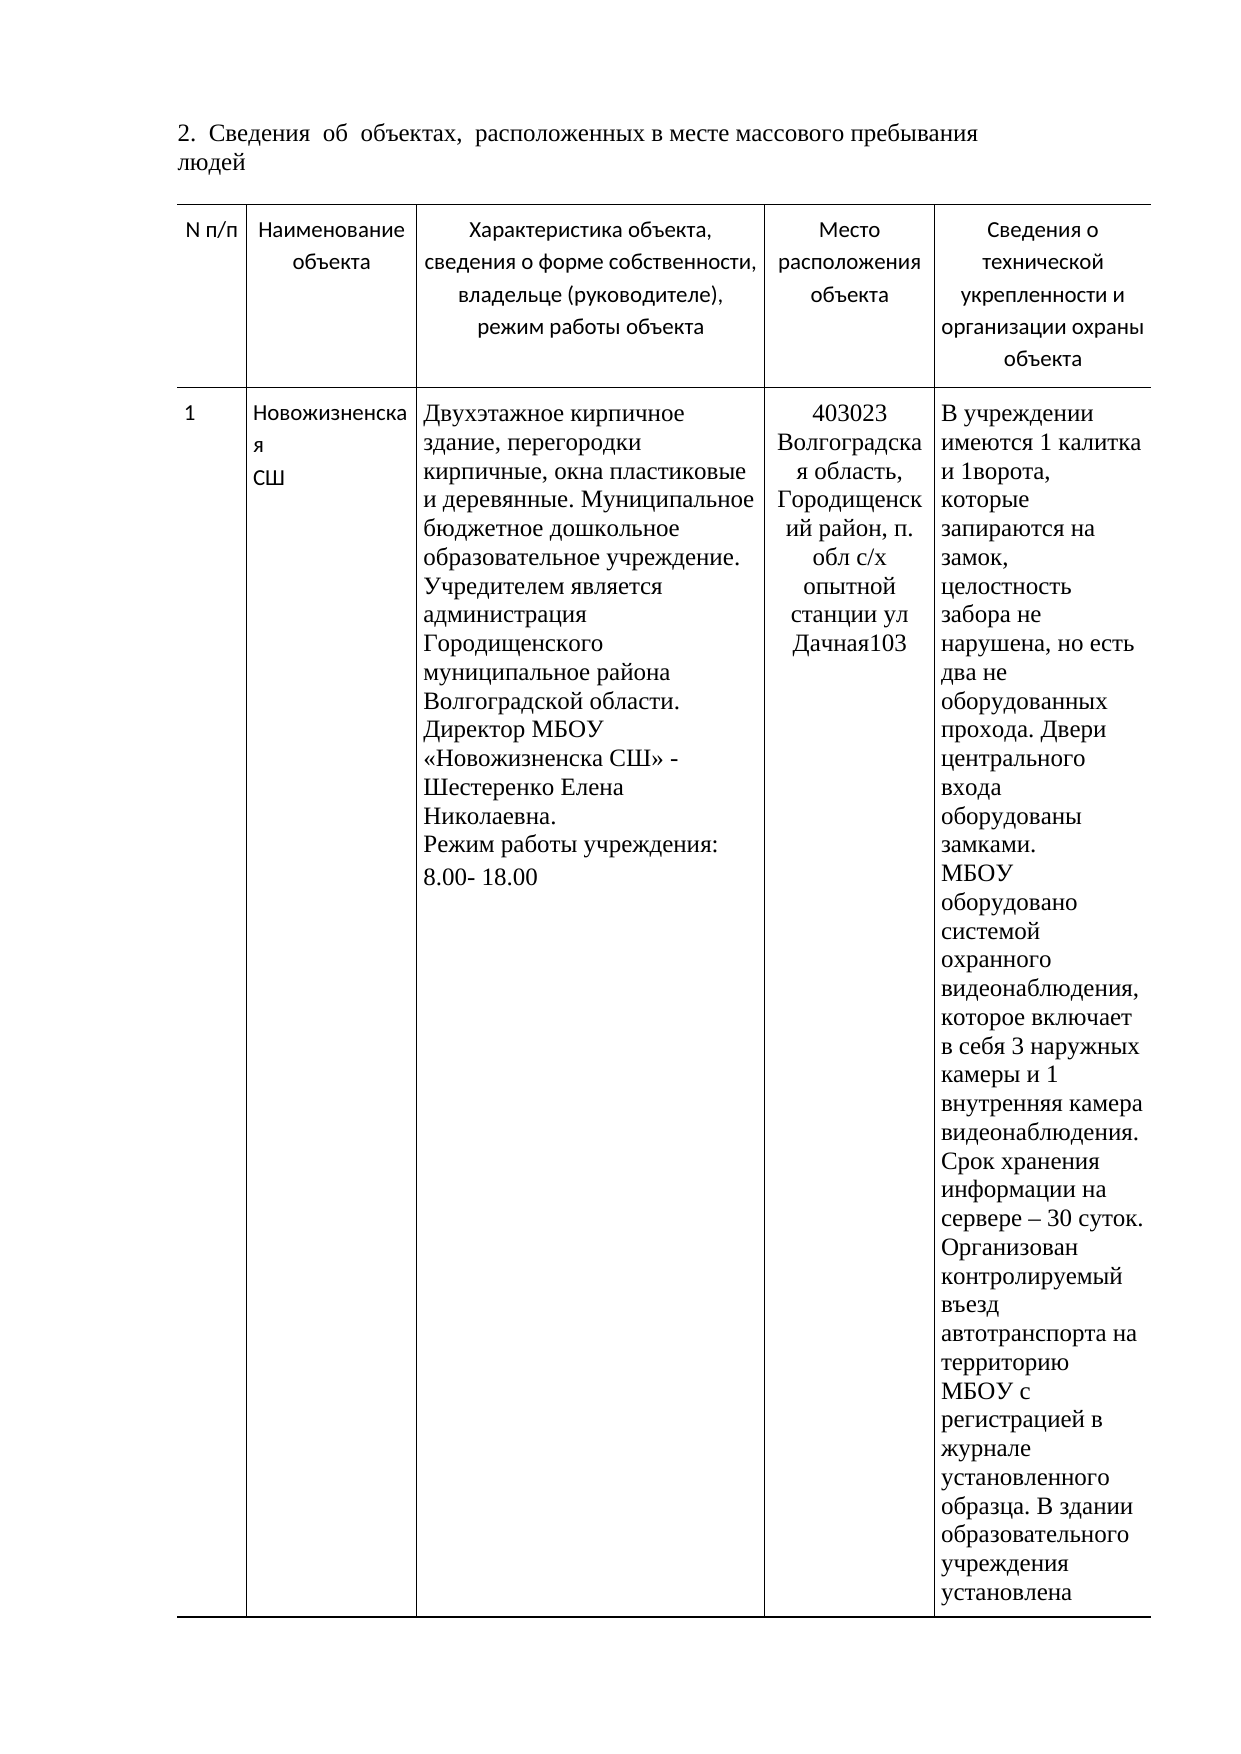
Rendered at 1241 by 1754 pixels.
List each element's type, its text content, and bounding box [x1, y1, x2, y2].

text людей [177, 147, 1152, 176]
table_cell Новожизненская СШ [247, 388, 416, 1616]
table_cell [765, 388, 934, 1616]
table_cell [935, 388, 1151, 1616]
table_cell 1 [177, 388, 246, 1616]
table_header Место расположения объекта [765, 205, 934, 387]
text 2. Сведения об объектах, расположенных в месте массового пребывания [177, 118, 1152, 147]
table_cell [417, 388, 764, 1616]
table_header N п/п [177, 205, 246, 387]
table_header Наименование объекта [247, 205, 416, 387]
table_header Сведения о технической укрепленности и организации охраны объекта [935, 205, 1151, 387]
table_header Характеристика объекта, сведения о форме собственности, владельце (руководителе), режим работы объекта [417, 205, 764, 387]
